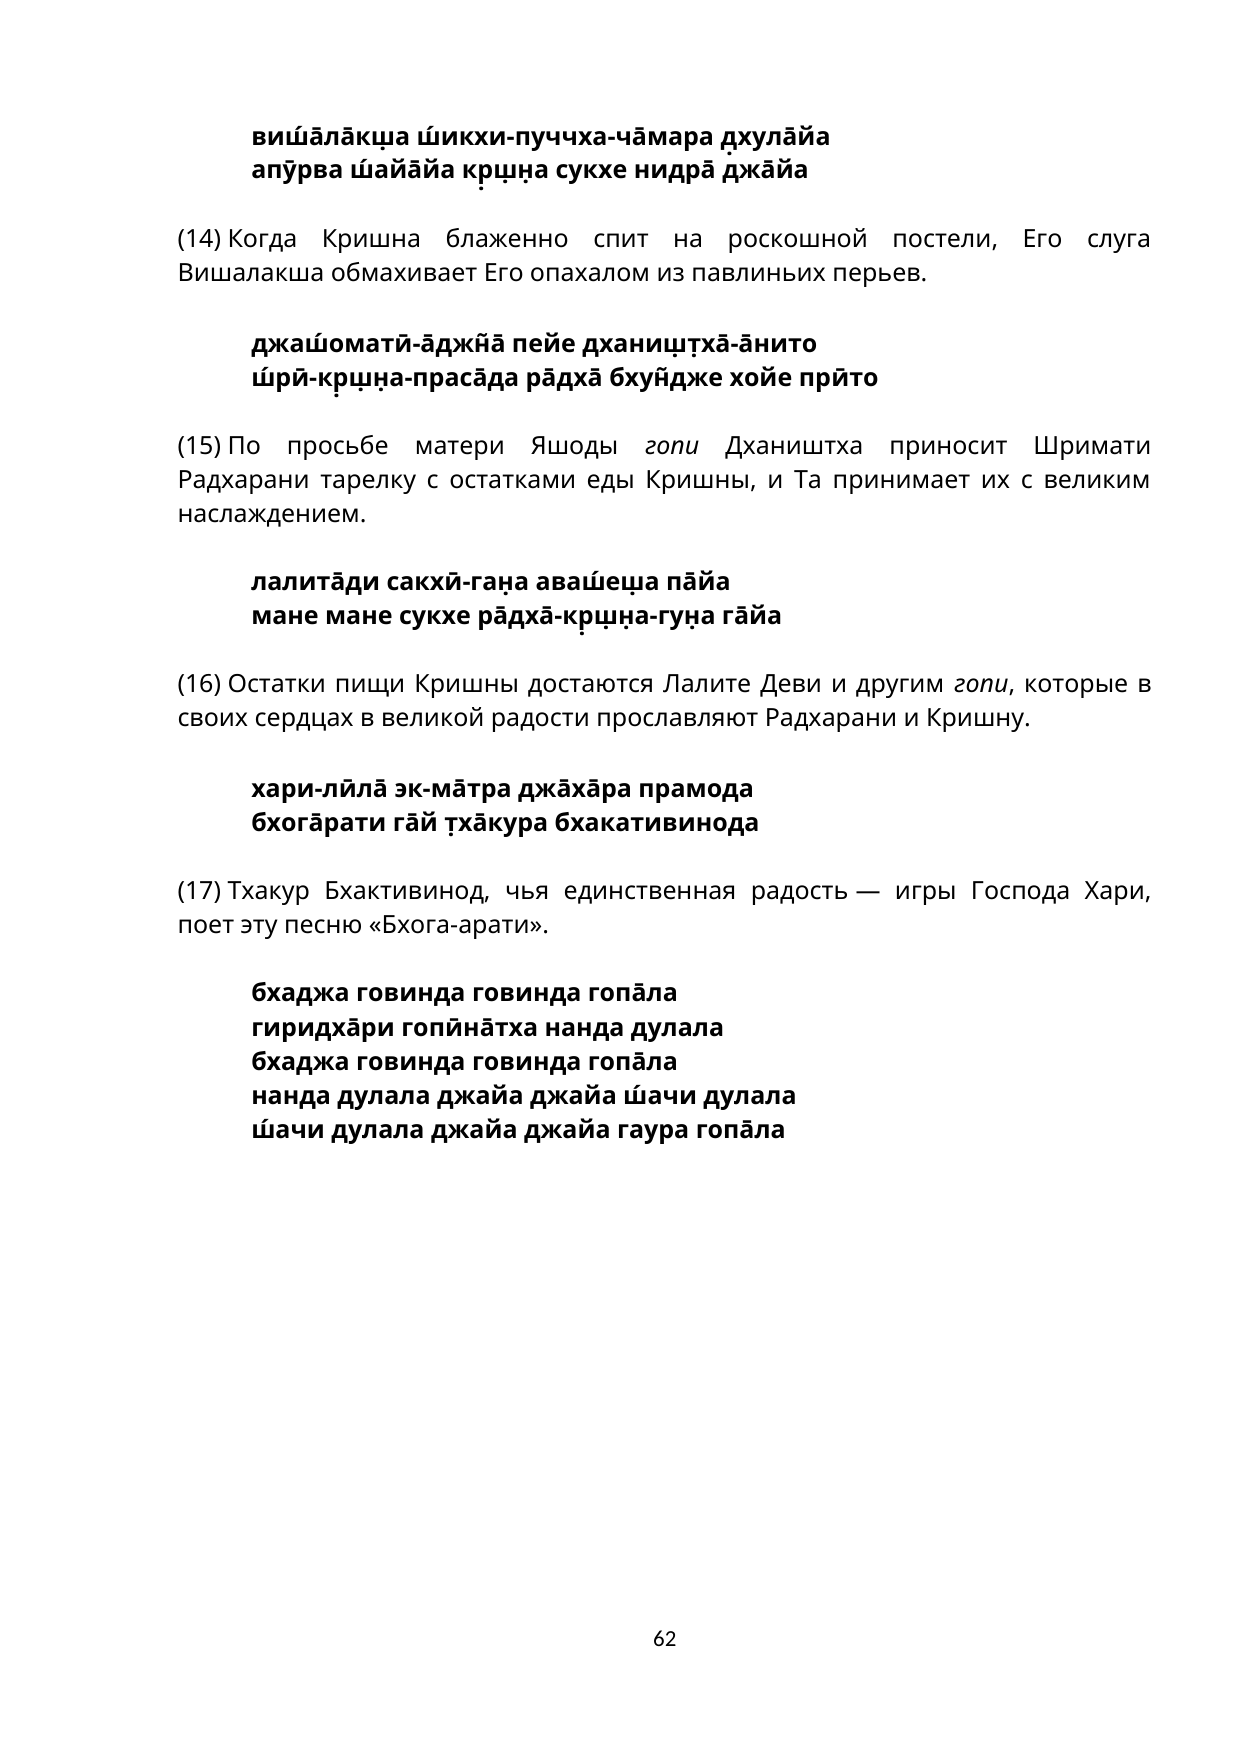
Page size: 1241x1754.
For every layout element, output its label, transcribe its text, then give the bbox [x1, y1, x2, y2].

text (14) Когда Кришна блаженно спит на роскошной постели, Его слуга Вишалакша обмахивает Его опахалом из павлиньих перьев. [177, 220, 1152, 288]
text виш́а̄ла̄кш̣а ш́икхи-пуччха-ча̄мара д̣хула̄йа апӯрва ш́айа̄йа кр̣ш̣н̣а сукхе нидра̄ джа̄йа [251, 118, 1152, 186]
text бхаджа говинда говинда гопа̄ла гиридха̄ри гопӣна̄тха нанда дулала бхаджа говинда говинда гопа̄ла нанда дулала джайа джайа ш́ачи дулала ш́ачи дулала джайа джайа гаура гопа̄ла [251, 975, 1152, 1145]
text джаш́оматӣ-а̄джн̃а̄ пейе дханиш̣т̣ха̄-а̄нито ш́рӣ-кр̣ш̣н̣а-праса̄да ра̄дха̄ бхун̃дже хойе прӣто [251, 325, 1152, 393]
text (15) По просьбе матери Яшоды гопи Дхаништха приносит Шримати Радхарани тарелку с остатками еды Кришны, и Та принимает их с великим наслаждением. [177, 427, 1152, 529]
text хари-лӣла̄ эк-ма̄тра джа̄ха̄ра прамода бхога̄рати га̄й т̣ха̄кура бхакативинода [251, 771, 1152, 839]
text (16) Остатки пищи Кришны достаются Лалите Деви и другим гопи, которые в своих сердцах в великой радости прославляют Радхарани и Кришну. [177, 666, 1152, 734]
text (17) Тхакур Бхактивинод, чья единственная радость — игры Господа Хари, поет эту песню «Бхога-арати». [177, 873, 1152, 941]
text лалита̄ди сакхӣ-ган̣а аваш́еш̣а па̄йа мане мане сукхе ра̄дха̄-кр̣ш̣н̣а-гун̣а га̄йа [251, 564, 1152, 632]
